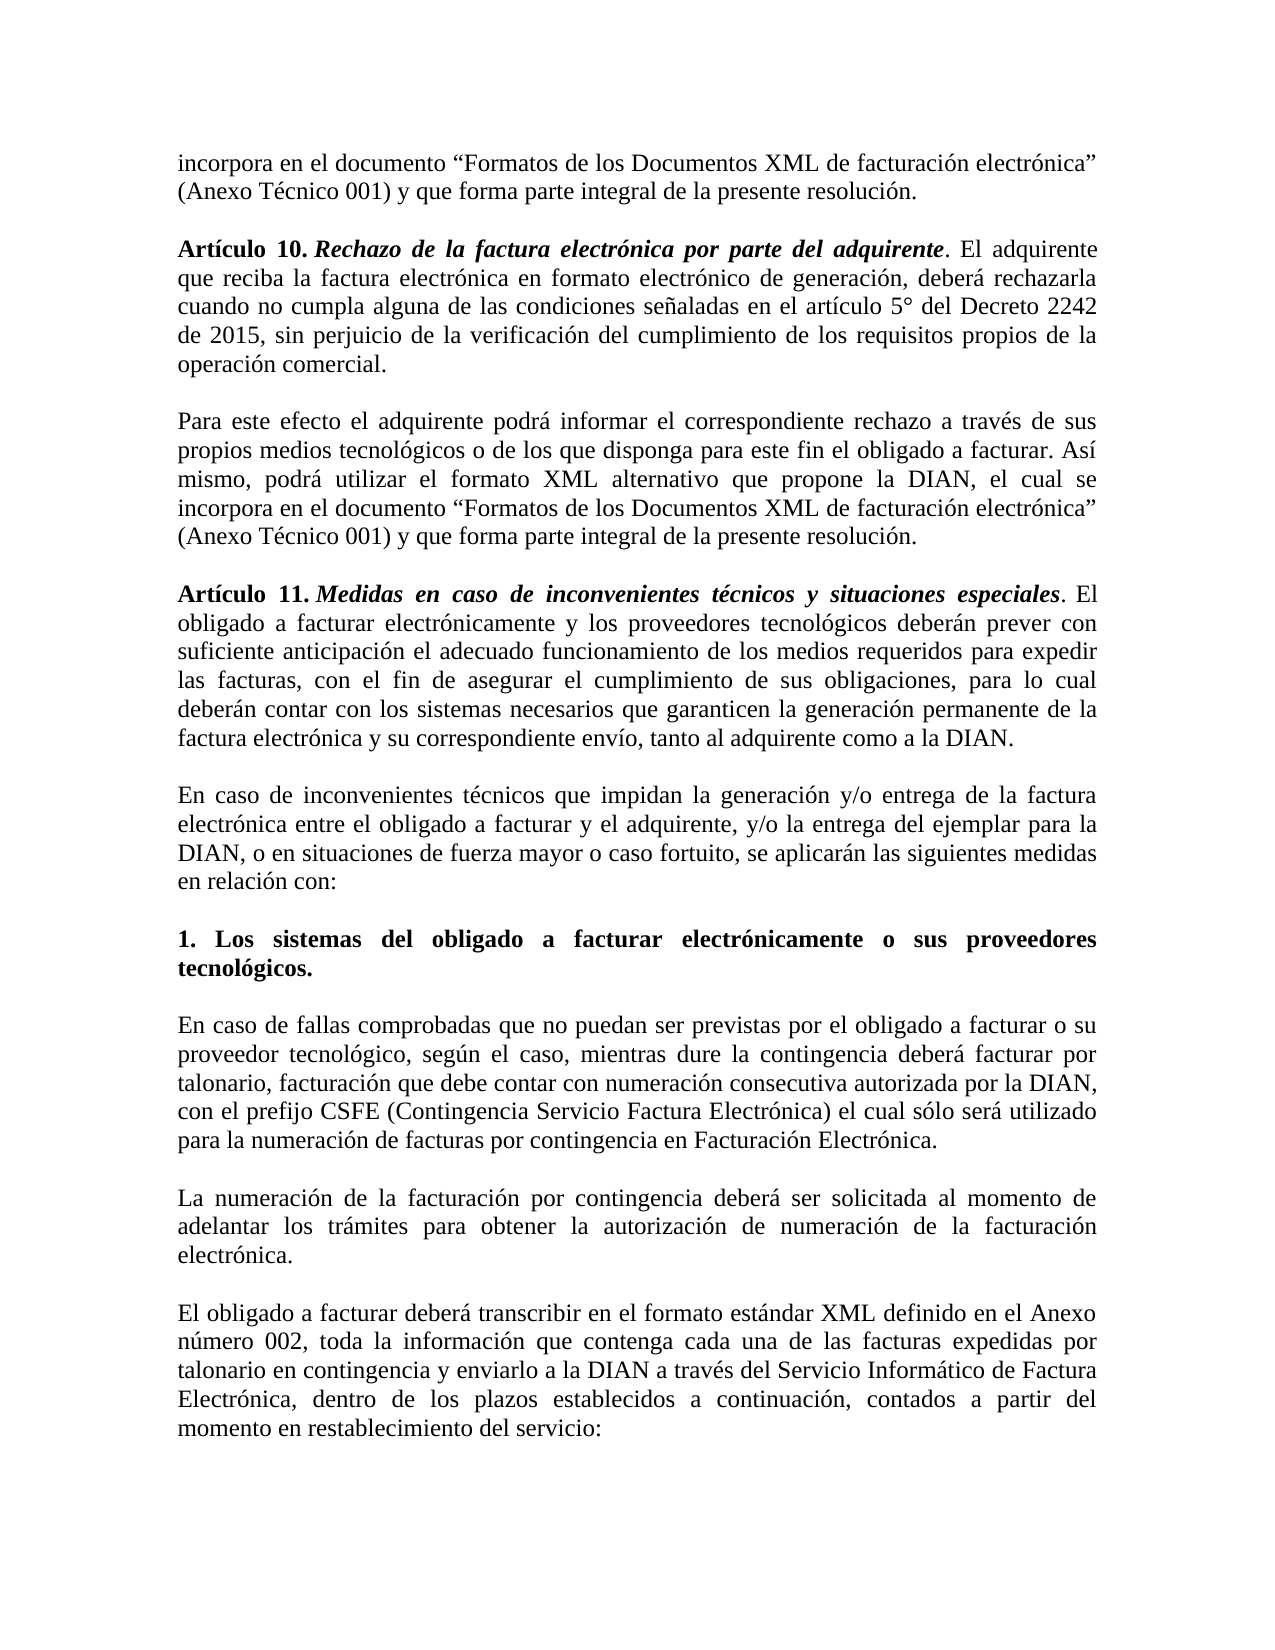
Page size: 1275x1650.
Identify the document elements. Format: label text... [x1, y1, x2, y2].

text Para este efecto el adquirente podrá informar el correspondiente rechazo a través de sus propios medios tecnológicos o de los que disponga para este fin el obligado a facturar. Así mismo, podrá utilizar el formato XML alternativo que propone la DIAN, el cual se incorpora en el documento “Formatos de los Documentos XML de facturación electrónica” (Anexo Técnico 001) y que forma parte integral de la presente resolución. [177, 406, 1098, 550]
text En caso de inconvenientes técnicos que impidan la generación y/o entrega de la factura electrónica entre el obligado a facturar y el adquirente, y/o la entrega del ejemplar para la DIAN, o en situaciones de fuerza mayor o caso fortuito, se aplicarán las siguientes medidas en relación con: [177, 780, 1098, 895]
text La numeración de la facturación por contingencia deberá ser solicitada al momento de adelantar los trámites para obtener la autorización de numeración de la facturación electrónica. [177, 1183, 1098, 1269]
text 1. Los sistemas del obligado a facturar electrónicamente o sus proveedores tecnológicos. [177, 924, 1098, 981]
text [177, 148, 1098, 205]
text Artículo 11. Medidas en caso de inconvenientes técnicos y situaciones especiales. El obligado a facturar electrónicamente y los proveedores tecnológicos deberán prever con suficiente anticipación el adecuado funcionamiento de los medios requeridos para expedir las facturas, con el fin de asegurar el cumplimiento de sus obligaciones, para lo cual deberán contar con los sistemas necesarios que garanticen la generación permanente de la factura electrónica y su correspondiente envío, tanto al adquirente como a la DIAN. [177, 579, 1098, 751]
text En caso de fallas comprobadas que no puedan ser previstas por el obligado a facturar o su proveedor tecnológico, según el caso, mientras dure la contingencia deberá facturar por talonario, facturación que debe contar con numeración consecutiva autorizada por la DIAN, con el prefijo CSFE (Contingencia Servicio Factura Electrónica) el cual sólo será utilizado para la numeración de facturas por contingencia en Facturación Electrónica. [177, 1010, 1098, 1154]
text El obligado a facturar deberá transcribir en el formato estándar XML definido en el Anexo número 002, toda la información que contenga cada una de las facturas expedidas por talonario en contingencia y enviarlo a la DIAN a través del Servicio Informático de Factura Electrónica, dentro de los plazos establecidos a continuación, contados a partir del momento en restablecimiento del servicio: [177, 1298, 1098, 1441]
text Artículo 10. Rechazo de la factura electrónica por parte del adquirente. El adquirente que reciba la factura electrónica en formato electrónico de generación, deberá rechazarla cuando no cumpla alguna de las condiciones señaladas en el artículo 5° del Decreto 2242 de 2015, sin perjuicio de la verificación del cumplimiento de los requisitos propios de la operación comercial. [177, 234, 1098, 378]
